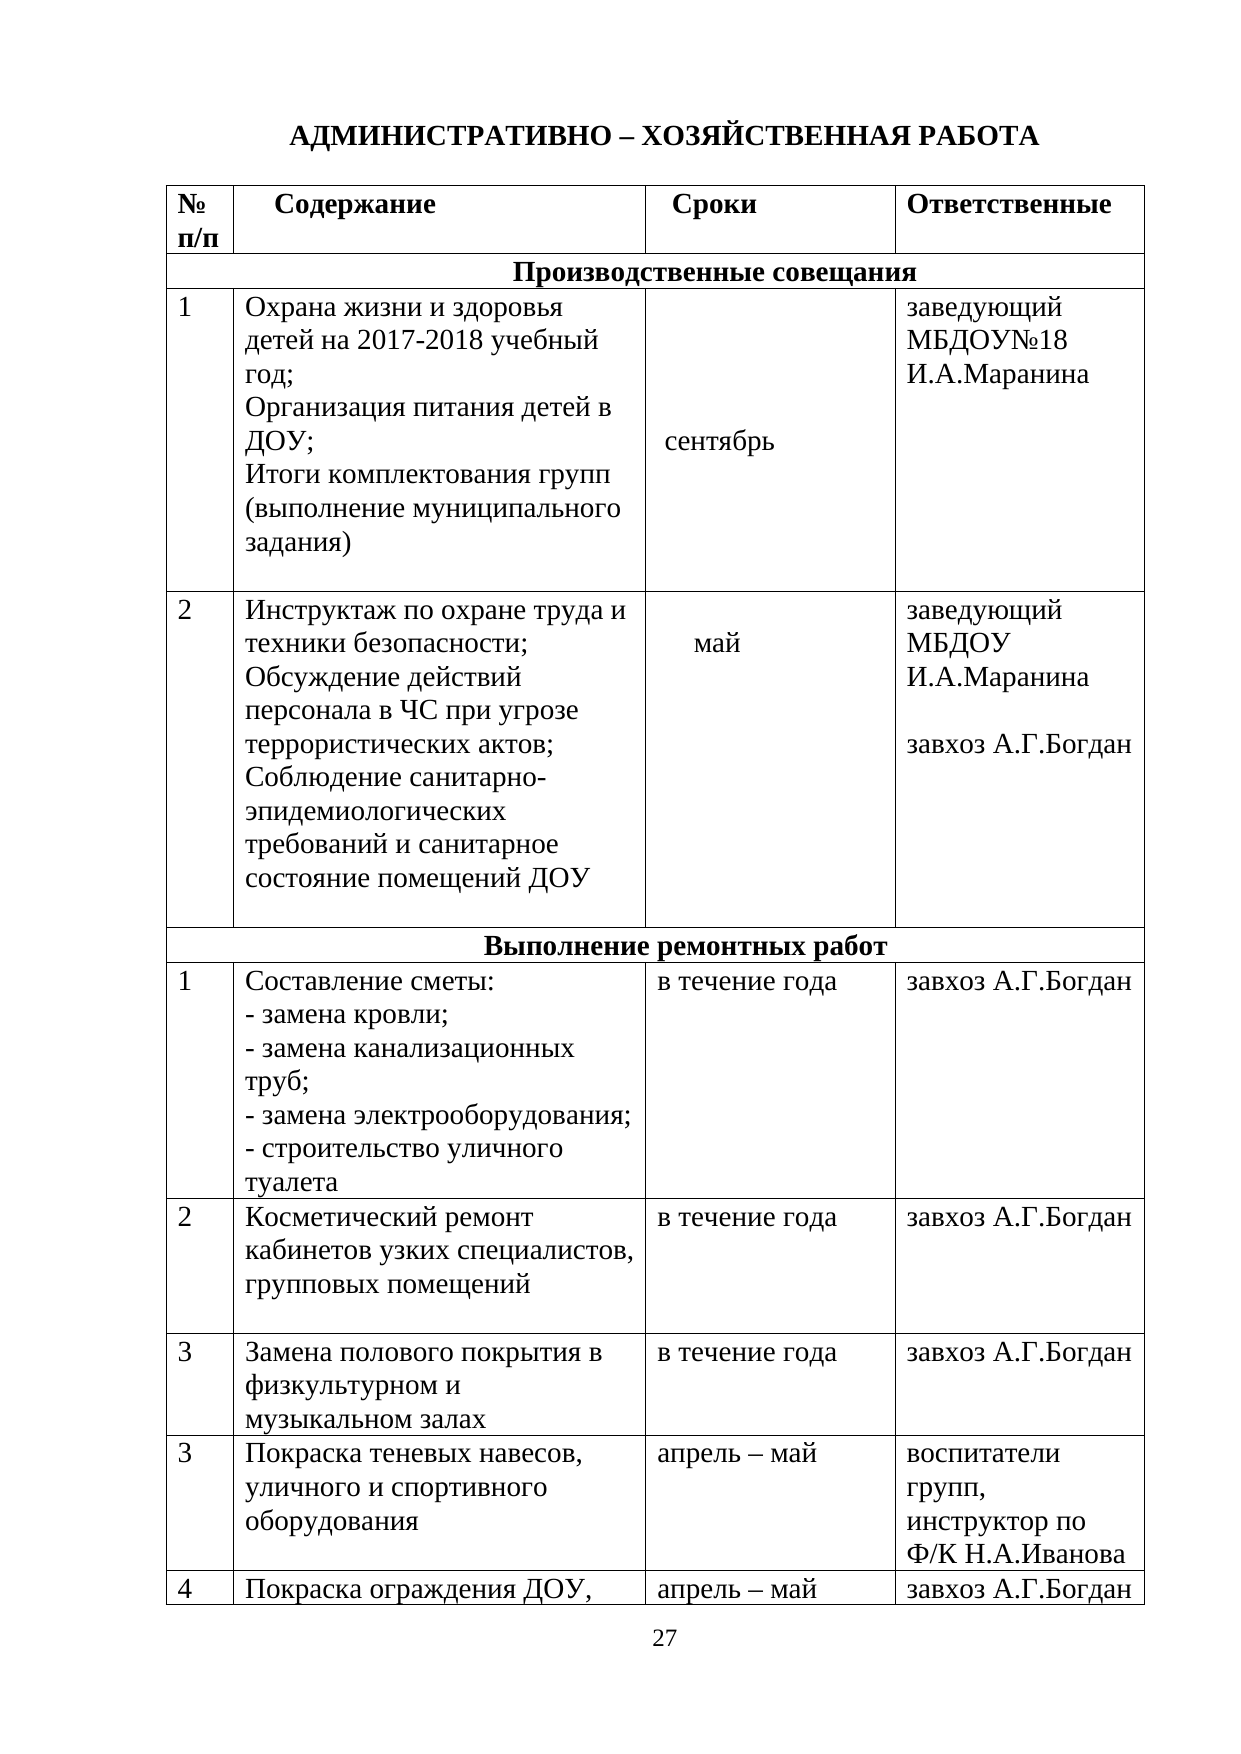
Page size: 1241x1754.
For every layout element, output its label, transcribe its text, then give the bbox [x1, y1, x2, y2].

table_cell 2 [167, 1199, 233, 1333]
table_header Содержание [234, 186, 645, 253]
table_header Сроки [646, 186, 895, 253]
table_cell 1 [167, 289, 233, 591]
table_cell 1 [167, 963, 233, 1198]
table_cell в течение года [646, 1334, 895, 1434]
table_cell Охрана жизни и здоровья детей на 2017-2018 учебный год; Организация питания детей в ДОУ; Итоги комплектования групп (выполнение муниципального задания) [234, 289, 645, 591]
table_cell Производственные совещания [167, 254, 1144, 288]
table_cell завхоз А.Г.Богдан [896, 1334, 1144, 1434]
table_cell апрель – май [646, 1571, 895, 1604]
table_header Ответственные [896, 186, 1144, 253]
table_cell воспитатели групп, инструктор по Ф/К Н.А.Иванова [896, 1436, 1144, 1570]
text АДМИНИСТРАТИВНО – ХОЗЯЙСТВЕННАЯ РАБОТА [177, 118, 1152, 152]
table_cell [234, 1571, 645, 1604]
table_cell апрель – май [646, 1436, 895, 1570]
table_cell 3 [167, 1334, 233, 1434]
table_cell завхоз А.Г.Богдан [896, 1571, 1144, 1604]
table_cell май [646, 592, 895, 927]
table_cell 3 [167, 1436, 233, 1570]
table_cell 4 [167, 1571, 233, 1604]
table_cell завхоз А.Г.Богдан [896, 1199, 1144, 1333]
table_cell Инструктаж по охране труда и техники безопасности; Обсуждение действий персонала в ЧС при угрозе террористических актов; Соблюдение санитарно-эпидемиологических требований и санитарное состояние помещений ДОУ [234, 592, 645, 927]
table_cell 2 [167, 592, 233, 927]
table_cell в течение года [646, 1199, 895, 1333]
table_cell Составление сметы: - замена кровли; - замена канализационных труб; - замена электрооборудования; - строительство уличного туалета [234, 963, 645, 1198]
table_cell в течение года [646, 963, 895, 1198]
table_cell Выполнение ремонтных работ [167, 928, 1144, 962]
table_header № п/п [167, 186, 233, 253]
table_cell заведующий МБДОУ№18 И.А.Маранина [896, 289, 1144, 591]
table_cell Замена полового покрытия в физкультурном и музыкальном залах [234, 1334, 645, 1434]
table_cell завхоз А.Г.Богдан [896, 963, 1144, 1198]
table_cell Покраска теневых навесов, уличного и спортивного оборудования [234, 1436, 645, 1570]
table_cell Косметический ремонт кабинетов узких специалистов, групповых помещений [234, 1199, 645, 1333]
table_cell заведующий МБДОУ И.А.Маранина завхоз А.Г.Богдан [896, 592, 1144, 927]
table_cell сентябрь [646, 289, 895, 591]
